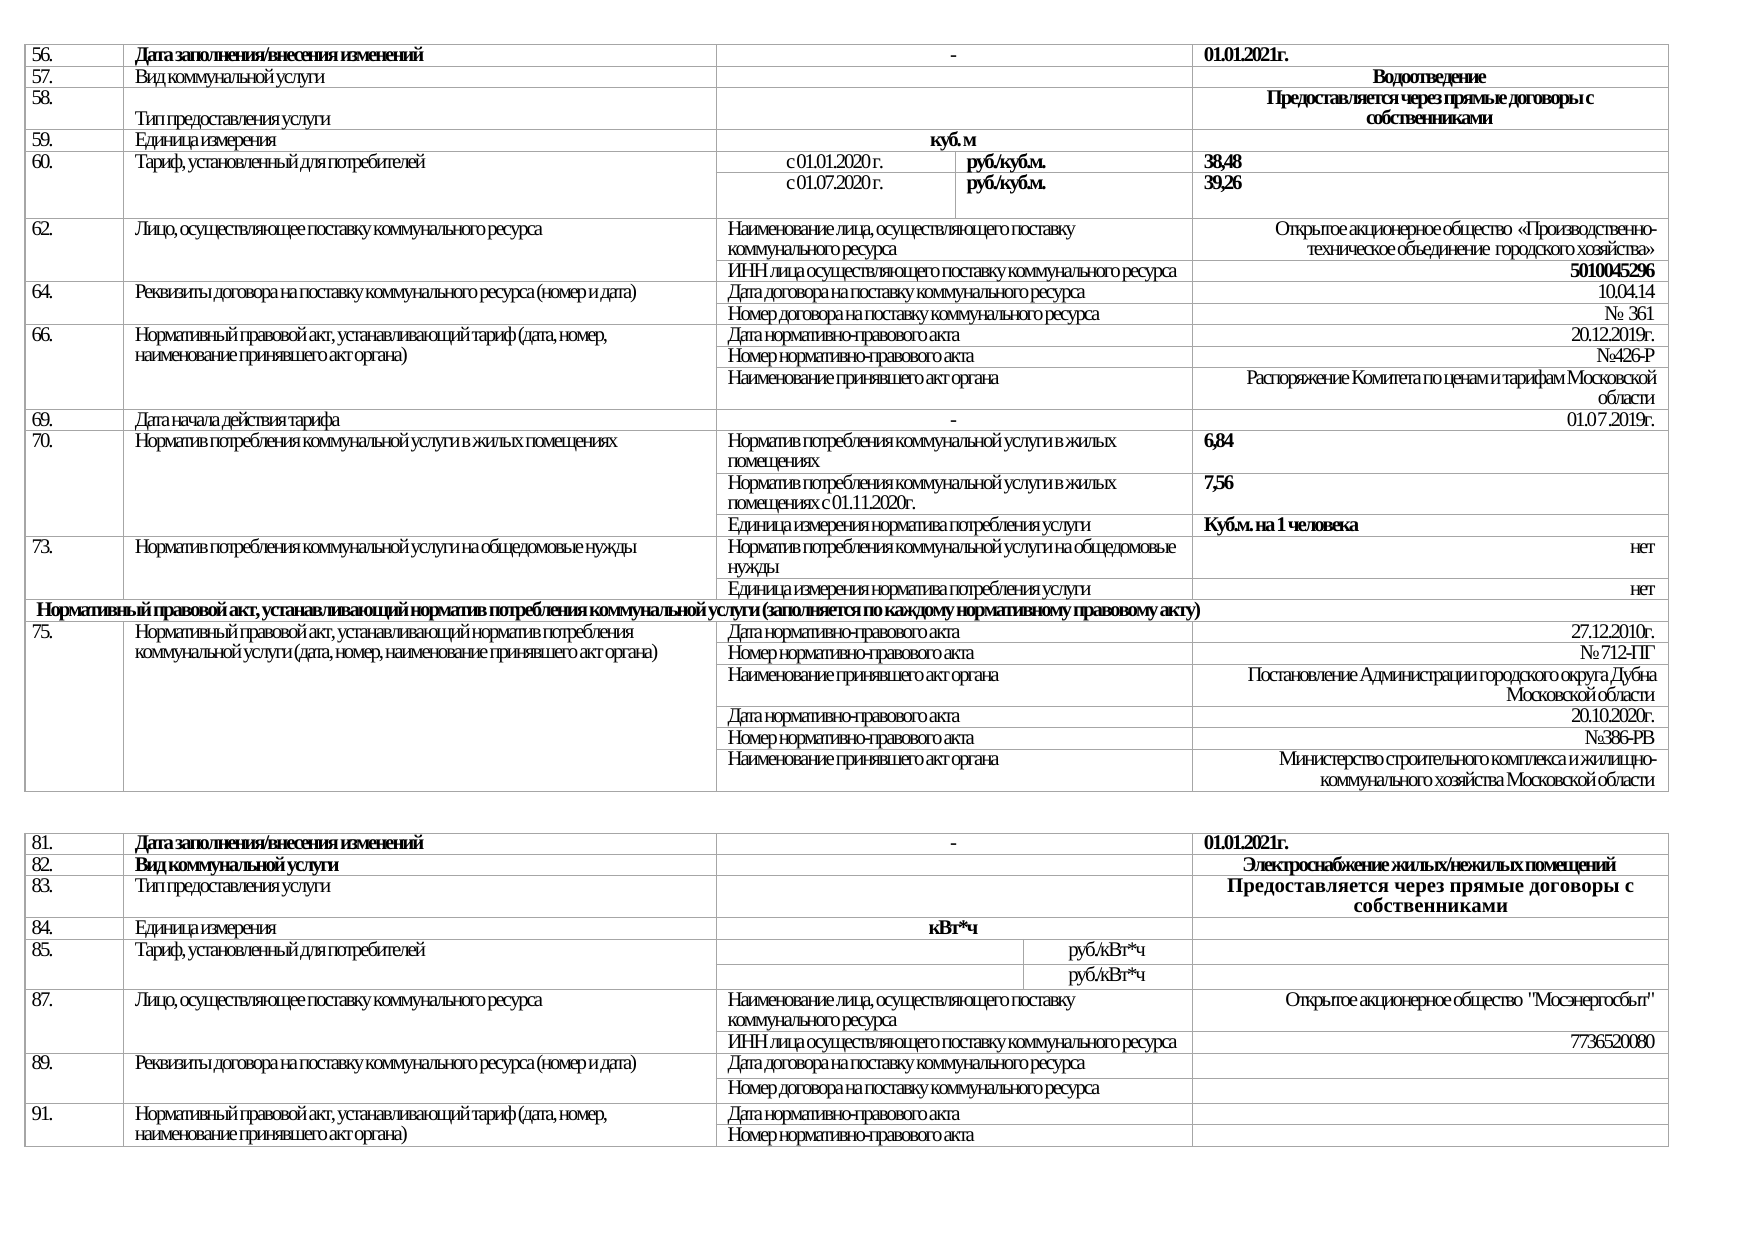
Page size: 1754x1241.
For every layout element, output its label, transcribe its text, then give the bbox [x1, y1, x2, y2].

table_cell Лицо, осуществляющее поставку коммунального ресурса [124, 990, 716, 1052]
table_cell 20.12.2019г. [1193, 325, 1668, 346]
table_cell руб./кВт*ч [1024, 965, 1192, 989]
table_cell Норматив потребления коммунальной услуги в жилых помещениях с 01.11.2020г. [717, 474, 1192, 514]
table_cell [1193, 1079, 1668, 1103]
table_cell Дата начала действия тарифа [124, 410, 716, 430]
table_cell [717, 855, 1192, 875]
table_cell [26, 410, 123, 430]
table_header [26, 834, 123, 854]
table_cell Дата нормативно-правового акта [717, 707, 1192, 727]
table_cell руб./куб.м. [956, 173, 1192, 218]
table_cell Единица измерения [124, 130, 716, 151]
table_cell Норматив потребления коммунальной услуги на общедомовые нужды [124, 537, 716, 599]
table_cell Постановление Администрации городского округа Дубна Московской области [1193, 665, 1668, 706]
table_cell с 01.07.2020 г. [717, 173, 955, 218]
table_header - [717, 834, 1192, 854]
table_cell Нормативный правовой акт, устанавливающий тариф (дата, номер, наименование принявшего акт органа) [124, 1104, 716, 1146]
table_cell [26, 622, 123, 791]
table_cell [717, 940, 1023, 964]
table_cell с 01.01.2020 г. [717, 152, 955, 172]
table_header Дата заполнения/внесения изменений [124, 45, 716, 66]
table_cell 7,56 [1193, 474, 1668, 514]
table_cell 38,48 [1193, 152, 1668, 172]
table_cell [26, 152, 123, 218]
table_cell [717, 876, 1192, 917]
table_header 01.01.2021г. [1193, 45, 1668, 66]
table_cell Норматив потребления коммунальной услуги в жилых помещениях [717, 431, 1192, 472]
table_cell Тип предоставления услуги [124, 876, 716, 917]
table_cell № 712-ПГ [1193, 643, 1668, 664]
table_cell [26, 130, 123, 151]
table_cell Тип предоставления услуги [124, 88, 716, 129]
table_cell 27.12.2010г. [1193, 622, 1668, 642]
table_cell Министерство строительного комплекса и жилищно-коммунального хозяйства Московской области [1193, 750, 1668, 791]
table_cell Наименование принявшего акт органа [717, 665, 1192, 706]
table_cell Наименование лица, осуществляющего поставку коммунального ресурса [717, 990, 1192, 1031]
table_cell Водоотведение [1193, 67, 1668, 87]
table_header - [717, 45, 1192, 66]
table_cell [1193, 965, 1668, 989]
table_cell Куб.м. на 1 человека [1193, 515, 1668, 536]
table_cell [717, 88, 1192, 129]
table_cell [1193, 130, 1668, 151]
table_cell кВт*ч [717, 918, 1192, 939]
table_cell [26, 537, 123, 599]
table_cell [26, 219, 123, 281]
table_cell 6,84 [1193, 431, 1668, 472]
table_cell 5010045296 [1193, 261, 1668, 281]
table_cell Номер договора на поставку коммунального ресурса [717, 304, 1192, 324]
table_cell ИНН лица осуществляющего поставку коммунального ресурса [717, 1032, 1192, 1052]
table_cell [26, 1104, 123, 1146]
table_cell Лицо, осуществляющее поставку коммунального ресурса [124, 219, 716, 281]
table_cell [26, 918, 123, 939]
table_cell [26, 855, 123, 875]
table_cell руб./куб.м. [956, 152, 1192, 172]
table_cell нет [1193, 579, 1668, 599]
table_cell Нормативный правовой акт, устанавливающий норматив потребления коммунальной услуги (дата, номер, наименование принявшего акт органа) [124, 622, 716, 791]
table_cell [26, 67, 123, 87]
table_cell Предоставляется через прямые договоры с собственниками [1193, 876, 1668, 917]
table_cell №386-РВ [1193, 728, 1668, 748]
table_cell [26, 1054, 123, 1103]
table_cell Номер нормативно-правового акта [717, 347, 1192, 367]
table_cell Распоряжение Комитета по ценам и тарифам Московской области [1193, 368, 1668, 409]
table_cell Номер нормативно-правового акта [717, 1125, 1192, 1146]
table_cell 20.10.2020г. [1193, 707, 1668, 727]
table_cell [717, 965, 1023, 989]
table_header 01.01.2021г. [1193, 834, 1668, 854]
table_cell 01.07.2019г. [1193, 410, 1668, 430]
table_cell [26, 431, 123, 536]
table_cell Номер договора на поставку коммунального ресурса [717, 1079, 1192, 1103]
table_cell Открытое акционерное общество «Производственно-техническое объединение городского хозяйства» [1193, 219, 1668, 260]
table_cell Норматив потребления коммунальной услуги в жилых помещениях [124, 431, 716, 536]
table_cell [717, 67, 1192, 87]
table_cell Вид коммунальной услуги [124, 67, 716, 87]
table_cell [1193, 1054, 1668, 1077]
table_cell Реквизиты договора на поставку коммунального ресурса (номер и дата) [124, 1054, 716, 1103]
table_cell [26, 325, 123, 409]
table_cell [26, 88, 123, 129]
table_cell Наименование принявшего акт органа [717, 750, 1192, 791]
table_cell 7736520080 [1193, 1032, 1668, 1052]
table_header Дата заполнения/внесения изменений [124, 834, 716, 854]
table_cell №426-Р [1193, 347, 1668, 367]
table_cell Норматив потребления коммунальной услуги на общедомовые нужды [717, 537, 1192, 578]
table_cell Дата нормативно-правового акта [717, 325, 1192, 346]
table_cell Дата нормативно-правового акта [717, 1104, 1192, 1124]
table_cell Дата договора на поставку коммунального ресурса [717, 282, 1192, 303]
table_cell куб. м [717, 130, 1192, 151]
table_cell 10.04.14 [1193, 282, 1668, 303]
table_cell № 361 [1193, 304, 1668, 324]
table_cell Предоставляется через прямые договоры с собственниками [1193, 88, 1668, 129]
table_cell нет [1193, 537, 1668, 578]
table_cell Дата нормативно-правового акта [717, 622, 1192, 642]
table_cell [26, 282, 123, 324]
table_cell Номер нормативно-правового акта [717, 643, 1192, 664]
table_cell 39,26 [1193, 173, 1668, 218]
table_cell [26, 990, 123, 1052]
table_cell Наименование лица, осуществляющего поставку коммунального ресурса [717, 219, 1192, 260]
table_cell [1193, 918, 1668, 939]
table_cell [26, 876, 123, 917]
table_cell Реквизиты договора на поставку коммунального ресурса (номер и дата) [124, 282, 716, 324]
table_cell Единица измерения норматива потребления услуги [717, 579, 1192, 599]
table_cell Открытое акционерное общество "Мосэнергосбыт" [1193, 990, 1668, 1031]
table_cell Единица измерения норматива потребления услуги [717, 515, 1192, 536]
table_cell Номер нормативно-правового акта [717, 728, 1192, 748]
table_cell [1193, 1104, 1668, 1124]
table_cell Тариф, установленный для потребителей [124, 152, 716, 218]
table_cell [1193, 1125, 1668, 1146]
table_cell Тариф, установленный для потребителей [124, 940, 716, 989]
table_cell ИНН лица осуществляющего поставку коммунального ресурса [717, 261, 1192, 281]
table_header [26, 45, 123, 66]
table_cell Нормативный правовой акт, устанавливающий тариф (дата, номер, наименование принявшего акт органа) [124, 325, 716, 409]
table_cell Вид коммунальной услуги [124, 855, 716, 875]
table_cell [26, 940, 123, 989]
table_cell Дата договора на поставку коммунального ресурса [717, 1054, 1192, 1077]
table_cell Единица измерения [124, 918, 716, 939]
table_cell Нормативный правовой акт, устанавливающий норматив потребления коммунальной услуги (заполняется по каждому нормативному правовому акту) [26, 600, 1668, 621]
table_cell [1193, 940, 1668, 964]
table_cell руб./кВт*ч [1024, 940, 1192, 964]
table_cell Наименование принявшего акт органа [717, 368, 1192, 409]
table_cell Электроснабжение жилых/нежилых помещений [1193, 855, 1668, 875]
table_cell - [717, 410, 1192, 430]
